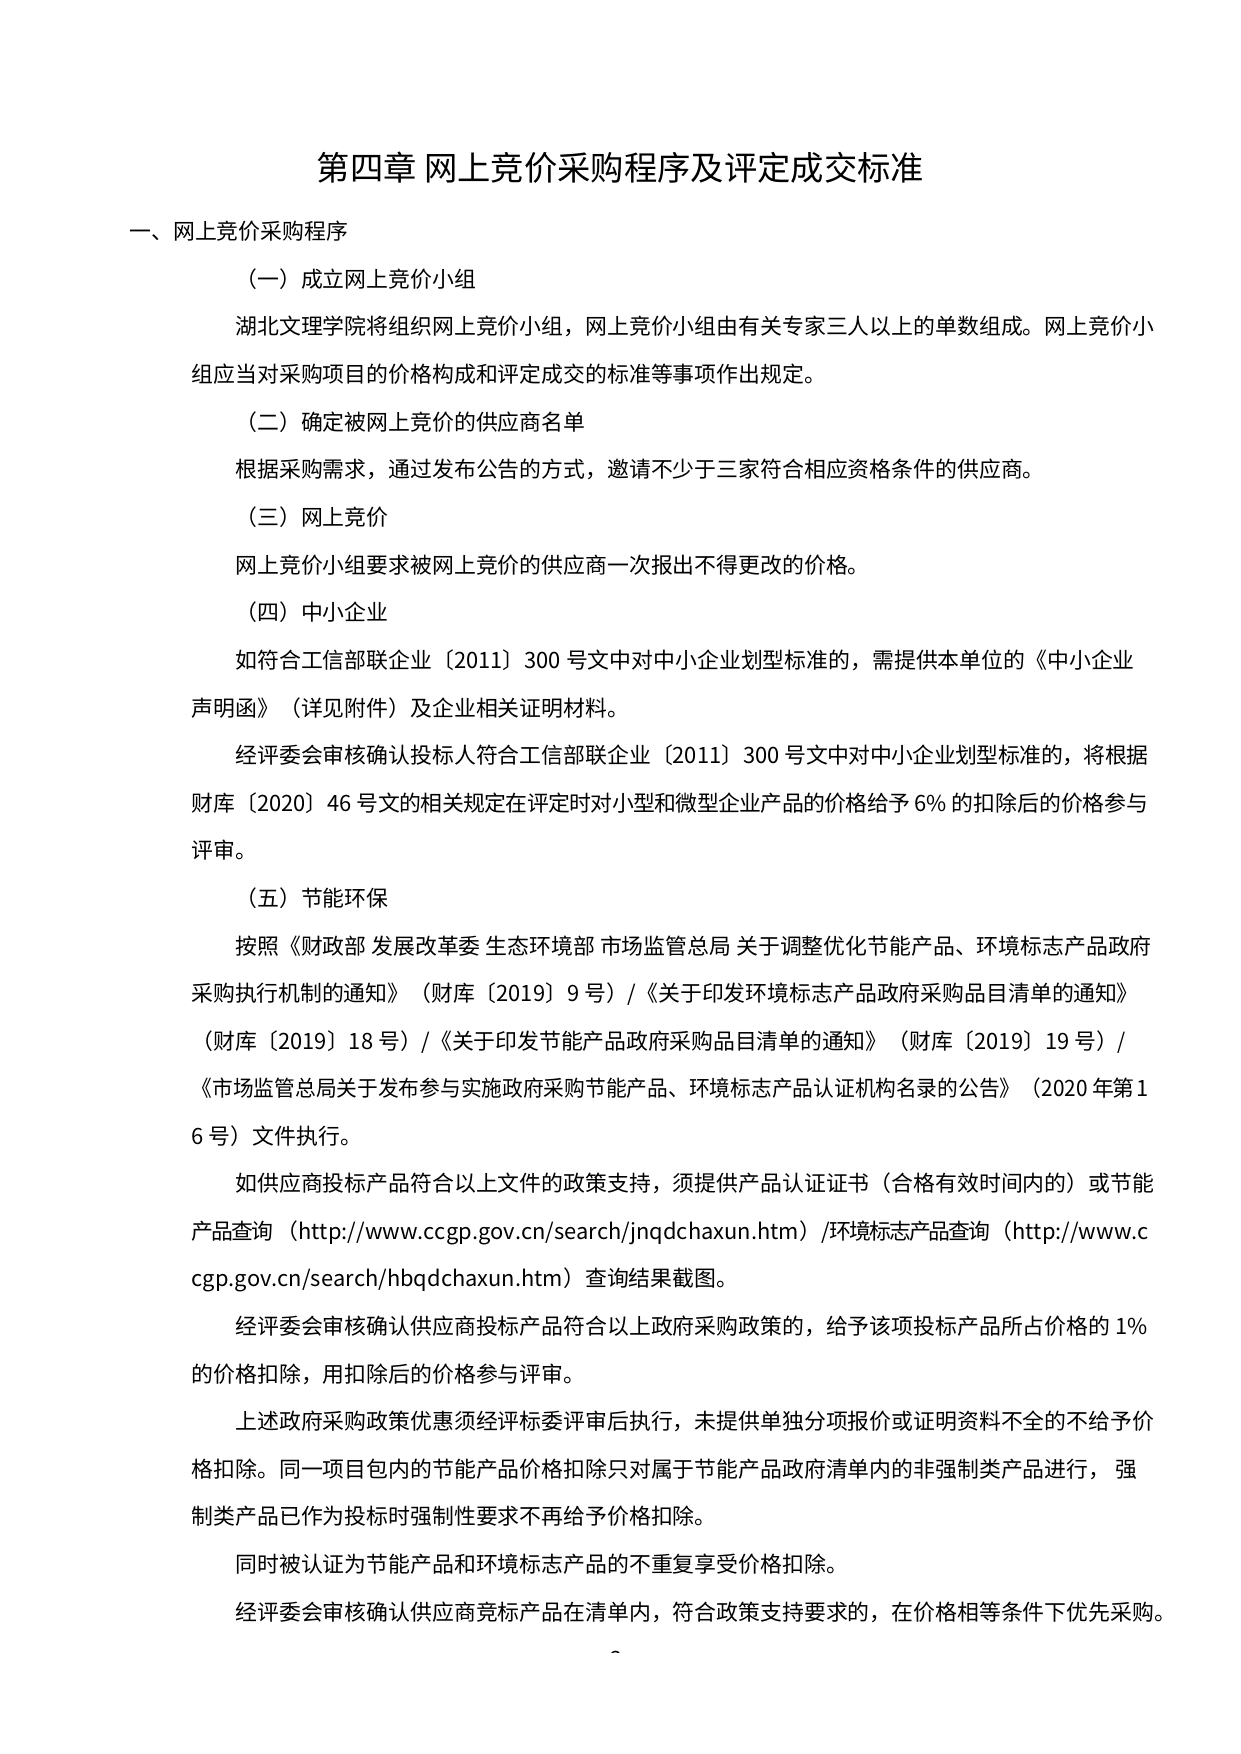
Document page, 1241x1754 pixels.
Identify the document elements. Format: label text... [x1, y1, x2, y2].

text 根据采购需求，通过发布公告的方式，邀请不少于三家符合相应资格条件的供应商。 [191, 452, 1155, 484]
subtitle 第四章 网上竞价采购程序及评定成交标准 [85, 142, 1155, 190]
text 一、网上竞价采购程序 [85, 214, 1155, 246]
text 网上竞价小组要求被网上竞价的供应商一次报出不得更改的价格。 [191, 548, 1155, 579]
text 上述政府采购政策优惠须经评标委评审后执行，未提供单独分项报价或证明资料不全的不给予价格扣除。同一项目包内的节能产品价格扣除只对属于节能产品政府清单内的非强制类产品进行， 强制类产品已作为投标时强制性要求不再给予价格扣除。 [191, 1404, 1155, 1531]
text 经评委会审核确认投标人符合工信部联企业〔2011〕300 号文中对中小企业划型标准的，将根据财库〔2020〕46号文的相关规定在评定时对小型和微型企业产品的价格给予 6% 的扣除后的价格参与评审。 [191, 738, 1155, 865]
text 同时被认证为节能产品和环境标志产品的不重复享受价格扣除。 [191, 1547, 1155, 1579]
text （三）网上竞价 [191, 500, 1155, 532]
text 按照《财政部 发展改革委 生态环境部 市场监管总局 关于调整优化节能产品、环境标志产品政府采购执行机制的通知》（财库〔2019〕9 号）/《关于印发环境标志产品政府采购品目清单的通知》（财库〔2019〕18 号）/《关于印发节能产品政府采购品目清单的通知》（财库〔2019〕19 号）/《市场监管总局关于发布参与实施政府采购节能产品、环境标志产品认证机构名录的公告》（2020年第 16 号）文件执行。 [191, 929, 1155, 1150]
text 如符合工信部联企业〔2011〕300 号文中对中小企业划型标准的，需提供本单位的《中小企业声明函》（详见附件）及企业相关证明材料。 [191, 643, 1155, 722]
text 湖北文理学院将组织网上竞价小组，网上竞价小组由有关专家三人以上的单数组成。网上竞价小组应当对采购项目的价格构成和评定成交的标准等事项作出规定。 [191, 309, 1155, 388]
text 经评委会审核确认供应商投标产品符合以上政府采购政策的，给予该项投标产品所占价格的 1% 的价格扣除，用扣除后的价格参与评审。 [191, 1309, 1155, 1388]
text （五）节能环保 [191, 881, 1155, 913]
text 经评委会审核确认供应商竞标产品在清单内，符合政策支持要求的，在价格相等条件下优先采购。 [191, 1595, 1155, 1626]
text （一）成立网上竞价小组 [191, 262, 1155, 293]
text 如供应商投标产品符合以上文件的政策支持，须提供产品认证证书（合格有效时间内的）或节能产品查询 （http://www.ccgp.gov.cn/search/jnqdchaxun.htm）/环境标志产品查询（http://www.ccgp.gov.cn/search/hbqdchaxun.htm）查询结果截图。 [191, 1166, 1155, 1293]
text （二）确定被网上竞价的供应商名单 [191, 404, 1155, 436]
text （四）中小企业 [191, 595, 1155, 627]
